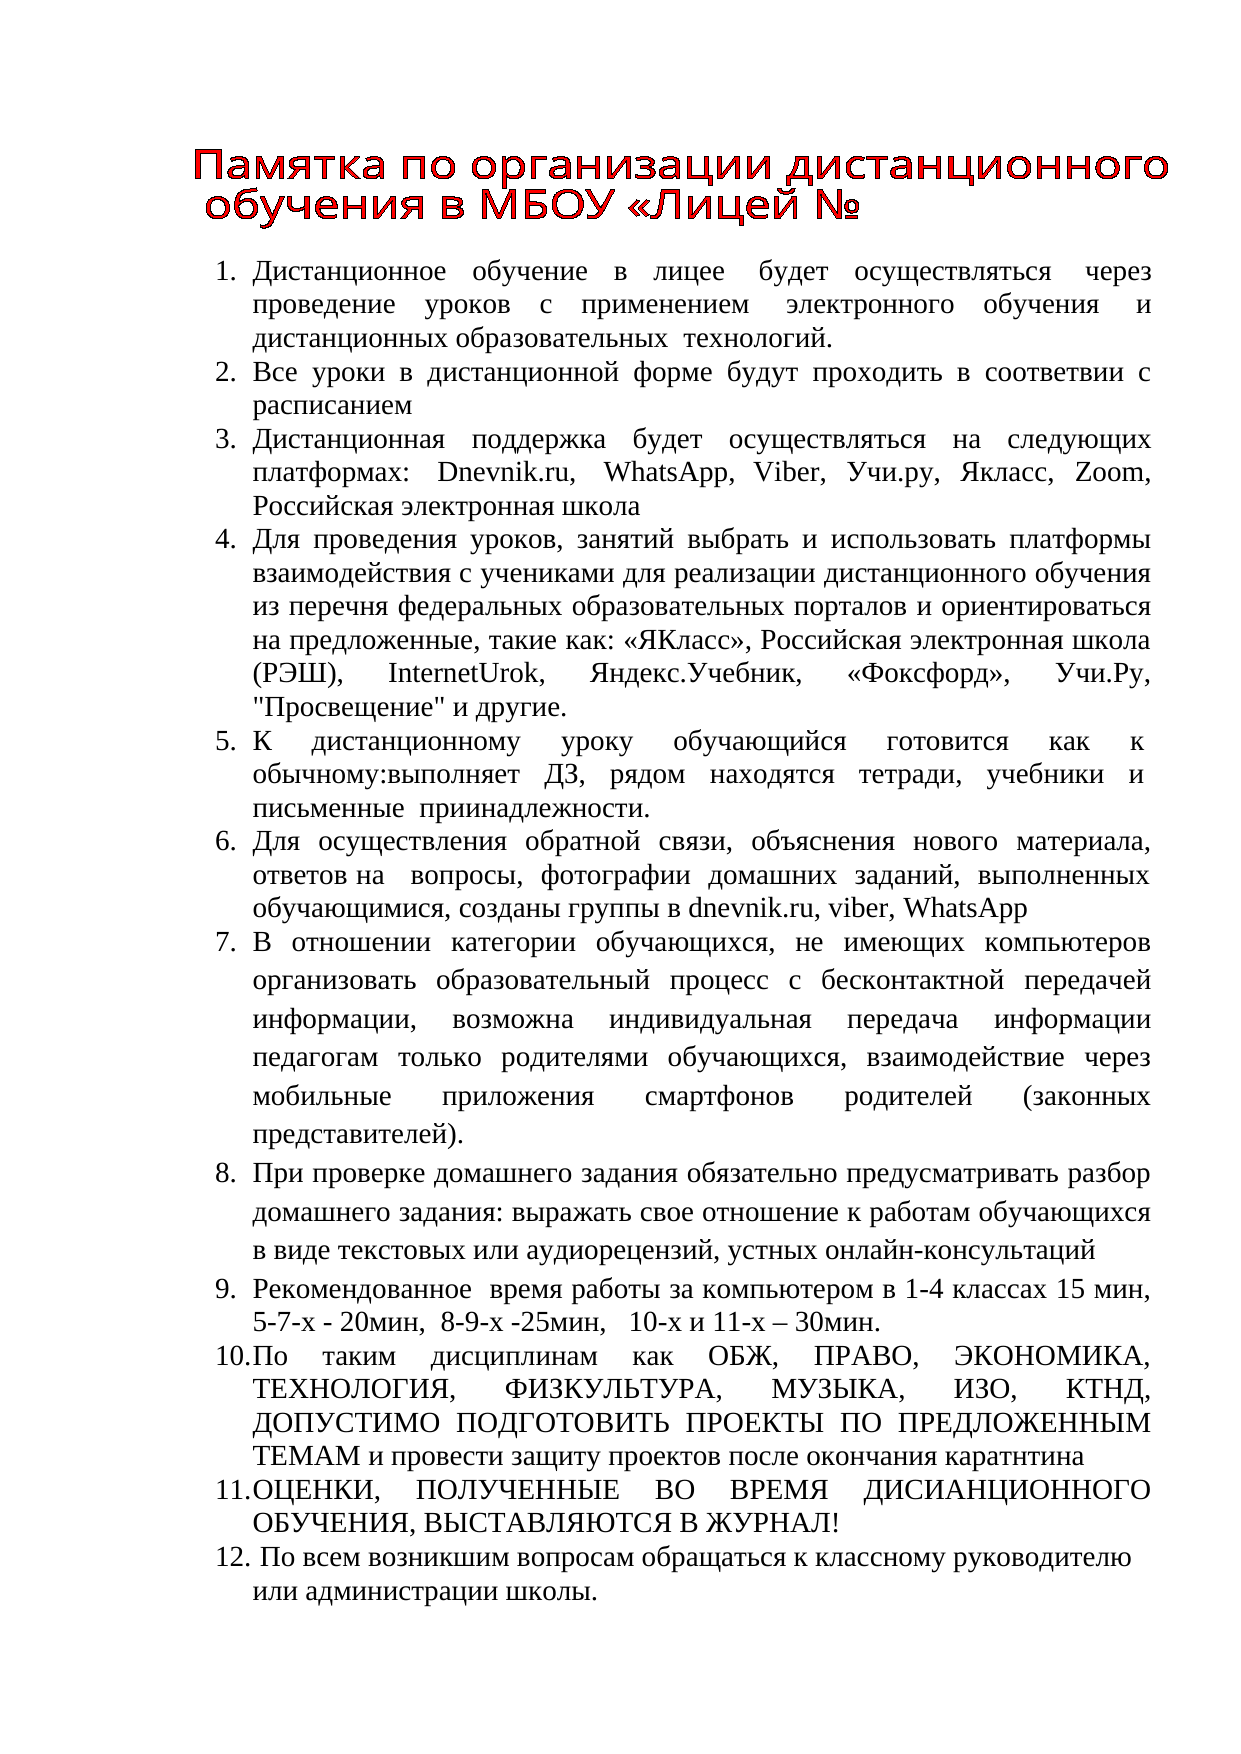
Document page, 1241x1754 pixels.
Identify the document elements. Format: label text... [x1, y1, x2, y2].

list По таким дисциплинам как ОБЖ, ПРАВО, ЭКОНОМИКА, ТЕХНОЛОГИЯ, ФИЗКУЛЬТУРА, МУЗЫКА, ИЗО, КТНД, ДОПУСТИМО ПОДГОТОВИТЬ ПРОЕКТЫ ПО ПРЕДЛОЖЕННЫМ ТЕМАМ и провести защиту проектов после окончания каратнтина [215, 1338, 1152, 1472]
list Дистанционная поддержка будет осуществляться на следующих платформах: Dnevnik.ru, WhatsApp, Viber, Учи.ру, Якласс, Zoom, Российская электронная школа [215, 421, 1152, 521]
list В отношении категории обучающихся, не имеющих компьютеров организовать образовательный процесс с бесконтактной передачей информации, возможна индивидуальная передача информации педагогам только родителями обучающихся, взаимодействие через мобильные приложения смартфонов родителей (законных представителей). [215, 924, 1152, 1150]
list Все уроки в дистанционной форме будут проходить в соответвии с расписанием [215, 354, 1152, 421]
list Для проведения уроков, занятий выбрать и использовать платформы взаимодействия с учениками для реализации дистанционного обучения из перечня федеральных образовательных порталов и ориентироваться на предложенные, такие как: «ЯКласс», Российская электронная школа (РЭШ), InternetUrok, Яндекс.Учебник, «Фоксфорд», Учи.Ру, "Просвещение" и другие. [215, 521, 1152, 723]
list Рекомендованное время работы за компьютером в 1-4 классах 15 мин, 5-7-х - 20мин, 8-9-х -25мин, 10-х и 11-х – 30мин. [215, 1271, 1152, 1338]
list К дистанционному уроку обучающийся готовится как к обычному:выполняет ДЗ, рядом находятся тетради, учебники и письменные приинадлежности. [215, 723, 1152, 823]
list При проверке домашнего задания обязательно предусматривать разбор домашнего задания: выражать свое отношение к работам обучающихся в виде текстовых или аудиорецензий, устных онлайн-консультаций [215, 1155, 1152, 1266]
list По всем возникшим вопросам обращаться к классному руководителю или администрации школы. [215, 1539, 1152, 1606]
list Дистанционное обучение в лицее будет осуществляться через проведение уроков с применением электронного обучения и дистанционных образовательных технологий. [215, 253, 1152, 354]
list ОЦЕНКИ, ПОЛУЧЕННЫЕ ВО ВРЕМЯ ДИСИАНЦИОННОГО ОБУЧЕНИЯ, ВЫСТАВЛЯЮТСЯ В ЖУРНАЛ! [215, 1472, 1152, 1539]
list Для осуществления обратной связи, объяснения нового материала, ответов на вопросы, фотографии домашних заданий, выполненных обучающимися, созданы группы в dnevnik.ru, viber, WhatsApp [215, 823, 1152, 924]
